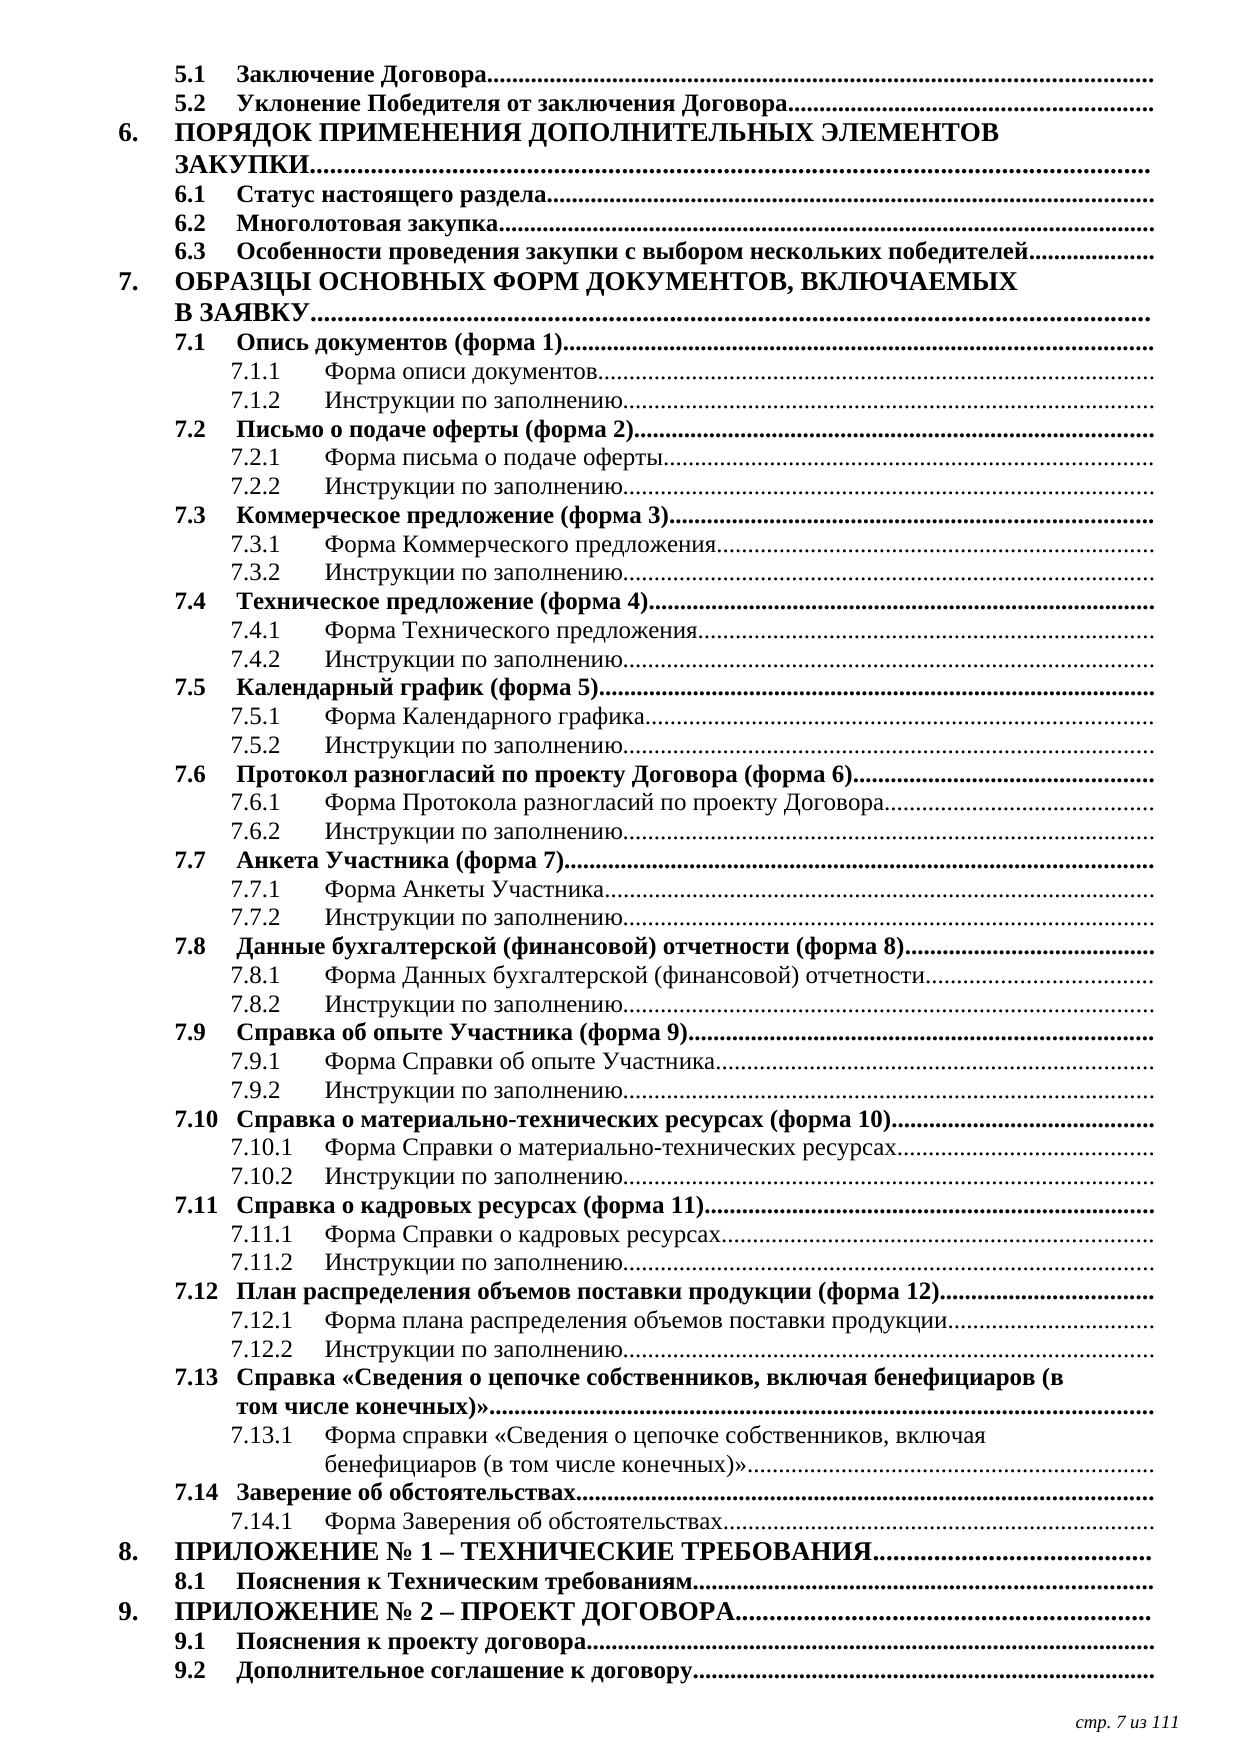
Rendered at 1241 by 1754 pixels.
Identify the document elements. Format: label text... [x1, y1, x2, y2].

text 7.4.2 Инструкции по заполнению 58 [230, 644, 1063, 672]
text 6.2 Многолотовая закупка 45 [174, 208, 1093, 236]
text 5.1 Заключение Договора 43 [174, 59, 1093, 88]
text 7.5.2 Инструкции по заполнению 60 [230, 730, 1063, 759]
text 7.5.1 Форма Календарного графика 59 [230, 701, 1063, 730]
text 7.8 Данные бухгалтерской (финансовой) отчетности (форма 8) 65 [174, 931, 1093, 960]
text 7.1 Опись документов (форма 1) 47 [174, 327, 1093, 356]
text 7.14.1 Форма Заверения об обстоятельствах 82 [230, 1506, 1063, 1535]
text 7. ОБРАЗЦЫ ОСНОВНЫХ ФОРМ ДОКУМЕНТОВ, ВКЛЮЧАЕМЫХ В ЗАЯВКУ 47 [118, 265, 1063, 327]
text 7.10.1 Форма Справки о материально-технических ресурсах 71 [230, 1132, 1063, 1161]
text 6.1 Статус настоящего раздела 45 [174, 179, 1093, 208]
text 7.7 Анкета Участника (форма 7) 63 [174, 845, 1093, 874]
text 7.10 Справка о материально-технических ресурсах (форма 10) 71 [174, 1104, 1093, 1132]
text 7.9 Справка об опыте Участника (форма 9) 68 [174, 1017, 1093, 1046]
text 7.12 План распределения объемов поставки продукции (форма 12) 75 [174, 1276, 1093, 1305]
text 7.10.2 Инструкции по заполнению 72 [230, 1161, 1063, 1190]
text 8. ПРИЛОЖЕНИЕ № 1 – ТЕХНИЧЕСКИЕ ТРЕБОВАНИЯ 85 [118, 1535, 1063, 1566]
text 8.1 Пояснения к Техническим требованиям 85 [174, 1566, 1093, 1595]
text 7.8.1 Форма Данных бухгалтерской (финансовой) отчетности 65 [230, 960, 1063, 989]
text 7.13 Справка «Сведения о цепочке собственников, включая бенефициаров (в том числе конечных)» 77 [174, 1362, 1093, 1420]
text 7.3.1 Форма Коммерческого предложения 52 [230, 529, 1063, 557]
text 7.9.2 Инструкции по заполнению 70 [230, 1075, 1063, 1104]
text 7.14 Заверение об обстоятельствах 82 [174, 1477, 1093, 1506]
text 7.12.2 Инструкции по заполнению 76 [230, 1334, 1063, 1362]
text 7.5 Календарный график (форма 5) 59 [174, 672, 1093, 701]
text 7.13.1 Форма справки «Сведения о цепочке собственников, включая бенефициаров (в том числе конечных)» 77 [230, 1420, 1063, 1477]
text 7.12.1 Форма плана распределения объемов поставки продукции 75 [230, 1305, 1063, 1334]
text 5.2 Уклонение Победителя от заключения Договора 43 [174, 88, 1093, 117]
text 6. ПОРЯДОК ПРИМЕНЕНИЯ ДОПОЛНИТЕЛЬНЫХ ЭЛЕМЕНТОВ ЗАКУПКИ 45 [118, 117, 1063, 179]
text 7.7.1 Форма Анкеты Участника 63 [230, 874, 1063, 902]
text 7.4 Техническое предложение (форма 4) 57 [174, 586, 1093, 615]
text 7.3 Коммерческое предложение (форма 3) 52 [174, 500, 1093, 529]
text 9. ПРИЛОЖЕНИЕ № 2 – ПРОЕКТ ДОГОВОРА 86 [118, 1595, 1063, 1626]
text 7.2 Письмо о подаче оферты (форма 2) 49 [174, 414, 1093, 442]
text 7.11 Справка о кадровых ресурсах (форма 11) 73 [174, 1190, 1093, 1219]
text 7.1.2 Инструкции по заполнению 48 [230, 385, 1063, 414]
text 6.3 Особенности проведения закупки с выбором нескольких победителей 45 [174, 236, 1093, 265]
text 7.6.1 Форма Протокола разногласий по проекту Договора 61 [230, 787, 1063, 816]
text 7.11.1 Форма Справки о кадровых ресурсах 73 [230, 1219, 1063, 1247]
text 7.8.2 Инструкции по заполнению 67 [230, 989, 1063, 1017]
text 7.4.1 Форма Технического предложения 57 [230, 615, 1063, 644]
text 7.3.2 Инструкции по заполнению 55 [230, 557, 1063, 586]
text 7.2.2 Инструкции по заполнению 51 [230, 471, 1063, 500]
text 7.6.2 Инструкции по заполнению 62 [230, 816, 1063, 845]
text 7.7.2 Инструкции по заполнению 64 [230, 902, 1063, 931]
text 7.1.1 Форма описи документов 47 [230, 356, 1063, 385]
text 9.2 Дополнительное соглашение к договору 87 [174, 1655, 1093, 1683]
text 9.1 Пояснения к проекту договора 86 [174, 1626, 1093, 1655]
text 7.9.1 Форма Справки об опыте Участника 68 [230, 1046, 1063, 1075]
text 7.11.2 Инструкции по заполнению 74 [230, 1247, 1063, 1276]
text 7.6 Протокол разногласий по проекту Договора (форма 6) 61 [174, 759, 1093, 787]
text 7.2.1 Форма письма о подаче оферты 49 [230, 442, 1063, 471]
